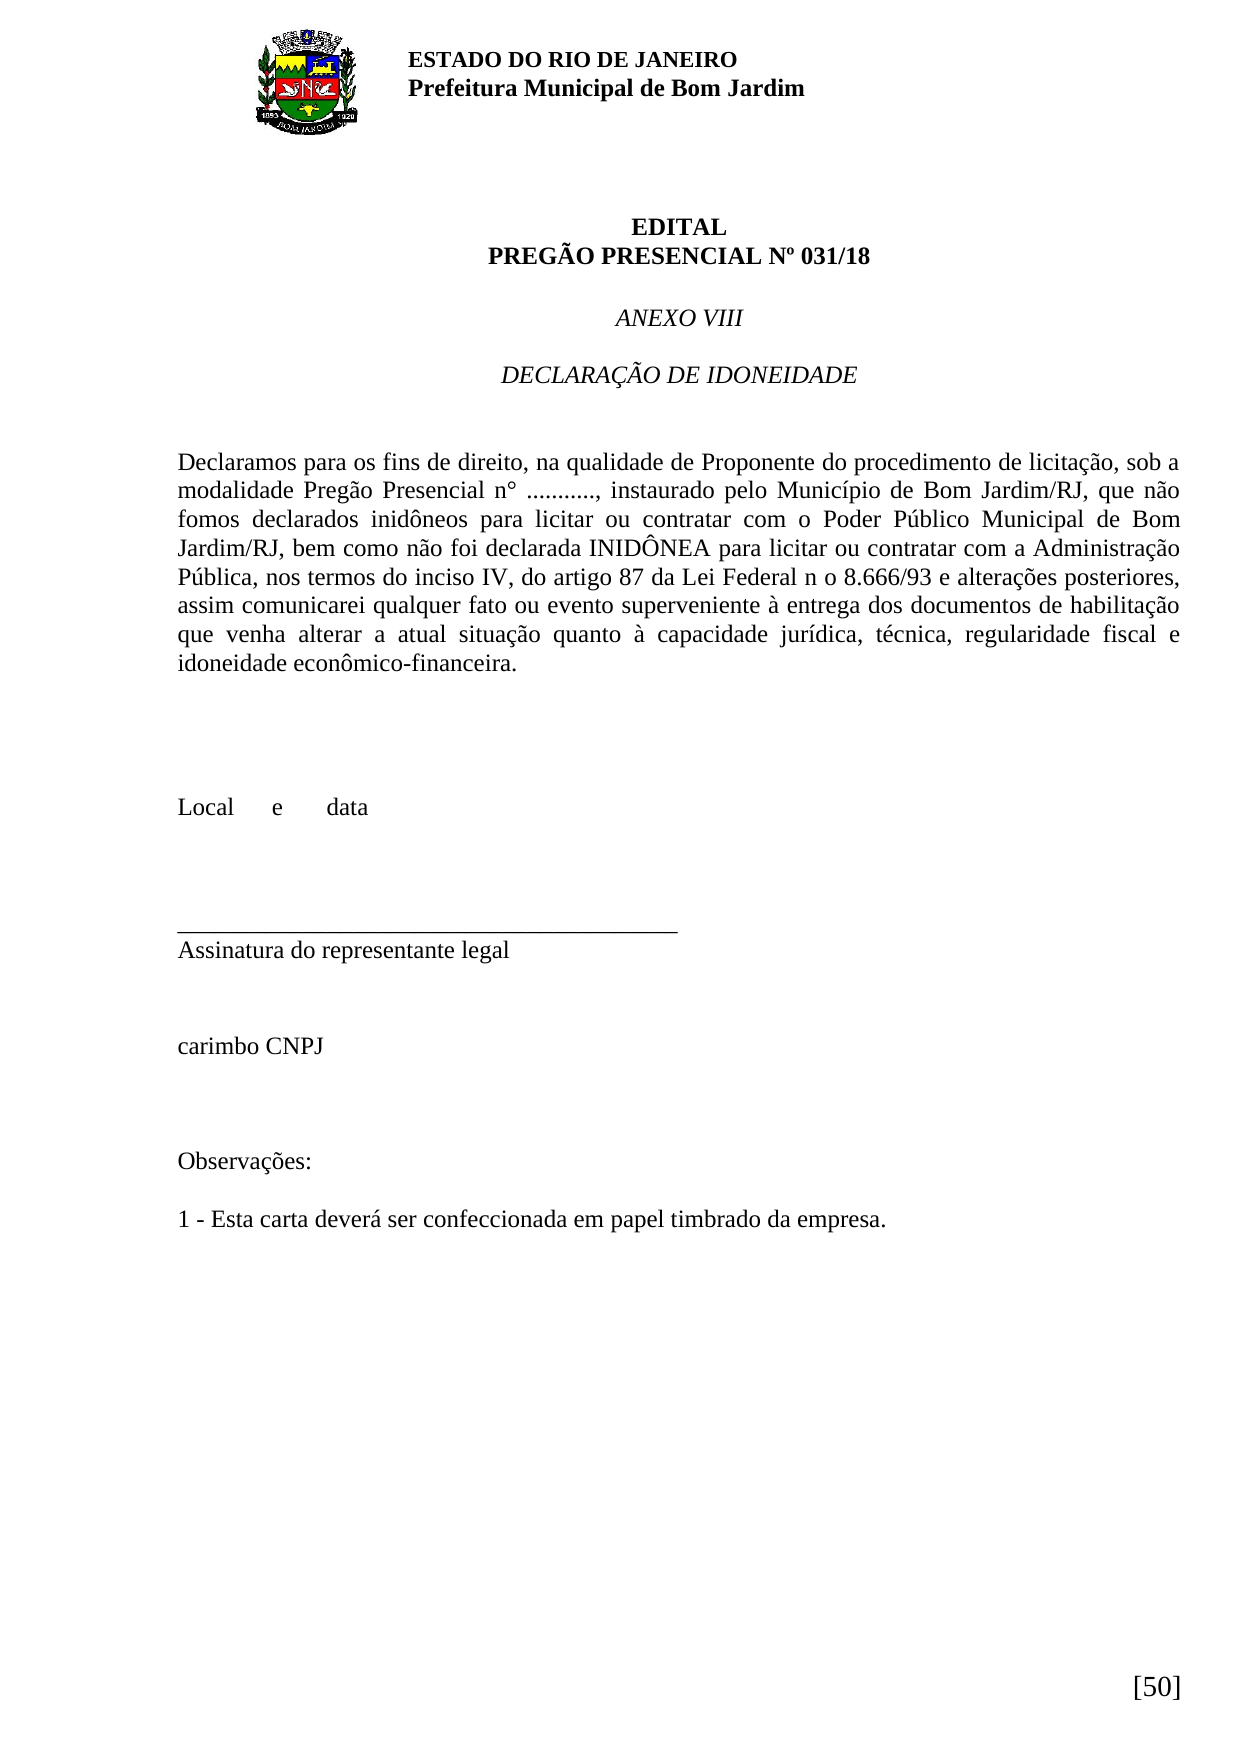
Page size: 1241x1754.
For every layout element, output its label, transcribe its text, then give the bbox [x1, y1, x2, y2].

text EDITAL [177, 212, 1181, 241]
subtitle ANEXO VIII [177, 303, 1181, 332]
text Declaramos para os fins de direito, na qualidade de Proponente do procedimento de licitação, sob a modalidade Pregão Presencial n° ..........., instaurado pelo Município de Bom Jardim/RJ, que não fomos declarados inidôneos para licitar ou contratar com o Poder Público Municipal de Bom Jardim/RJ, bem como não foi declarada INIDÔNEA para licitar ou contratar com a Administração Pública, nos termos do inciso IV, do artigo 87 da Lei Federal n o 8.666/93 e alterações posteriores, assim comunicarei qualquer fato ou evento superveniente à entrega dos documentos de habilitação que venha alterar a atual situação quanto à capacidade jurídica, técnica, regularidade fiscal e idoneidade econômico-financeira. [177, 447, 1181, 677]
text Assinatura do representante legal [177, 936, 1181, 964]
text 1 - Esta carta deverá ser confeccionada em papel timbrado da empresa. [177, 1204, 1181, 1233]
subtitle DECLARAÇÃO DE IDONEIDADE [177, 361, 1181, 389]
text Local e data [177, 792, 1181, 821]
text carimbo CNPJ [177, 1031, 1181, 1060]
text Observações: [177, 1146, 1181, 1175]
text PREGÃO PRESENCIAL Nº 031/18 [177, 241, 1181, 269]
picture [253, 27, 359, 137]
text ________________________________________ [177, 907, 1181, 936]
